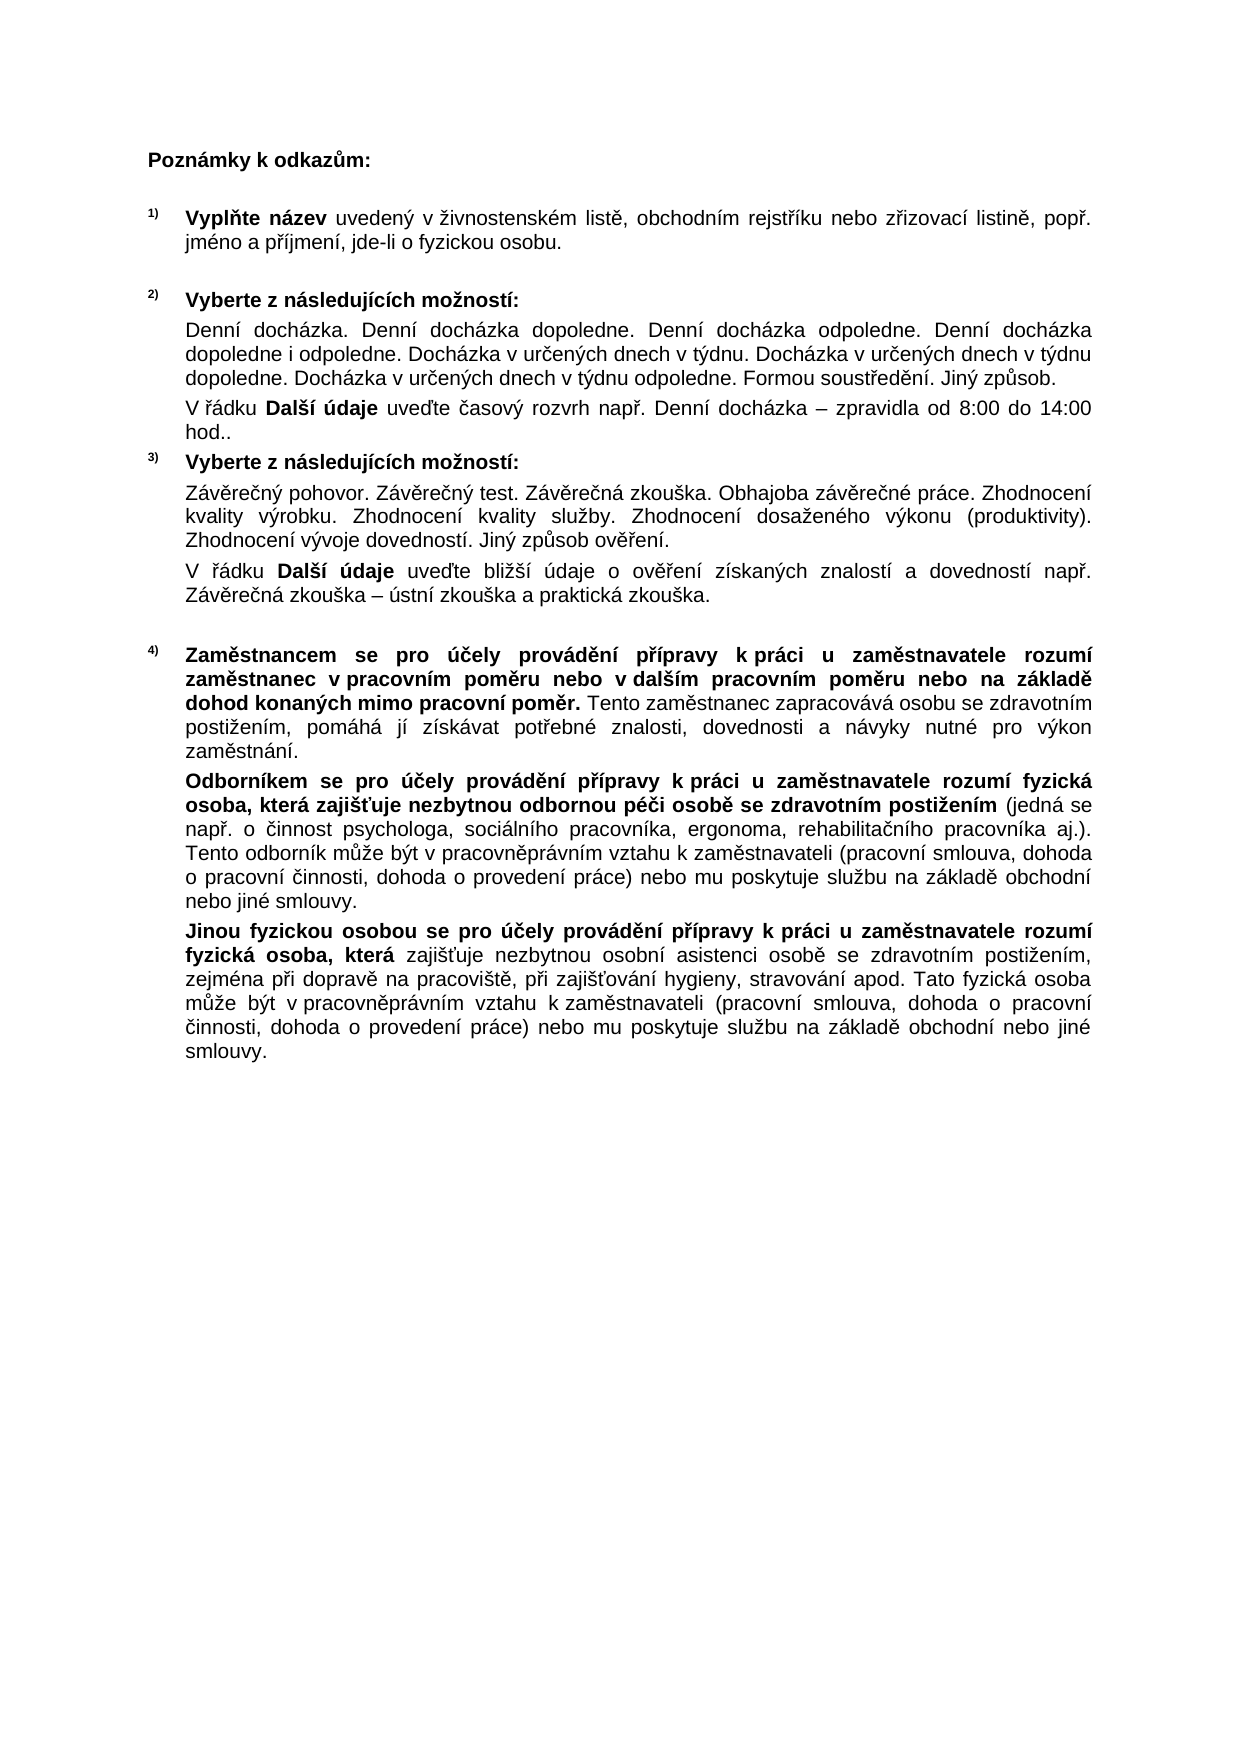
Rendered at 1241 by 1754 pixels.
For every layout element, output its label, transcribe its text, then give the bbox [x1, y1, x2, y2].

text Poznámky k odkazům: [148, 148, 1093, 172]
text V řádku Další údaje uveďte časový rozvrh např. Denní docházka – zpravidla od 8:00 do 14:00 hod.. [148, 396, 1093, 444]
text 4) Zaměstnancem se pro účely provádění přípravy k práci u zaměstnavatele rozumí zaměstnanec v pracovním poměru nebo v dalším pracovním poměru nebo na základě dohod konaných mimo pracovní poměr. Tento zaměstnanec zapracovává osobu se zdravotním postižením, pomáhá jí získávat potřebné znalosti, dovednosti a návyky nutné pro výkon zaměstnání. [148, 643, 1093, 763]
text 1) Vyplňte název uvedený v živnostenském listě, obchodním rejstříku nebo zřizovací listině, popř. jméno a příjmení, jde-li o fyzickou osobu. [148, 206, 1093, 253]
text Odborníkem se pro účely provádění přípravy k práci u zaměstnavatele rozumí fyzická osoba, která zajišťuje nezbytnou odbornou péči osobě se zdravotním postižením (jedná se např. o činnost psychologa, sociálního pracovníka, ergonoma, rehabilitačního pracovníka aj.). Tento odborník může být v pracovněprávním vztahu k zaměstnavateli (pracovní smlouva, dohoda o pracovní činnosti, dohoda o provedení práce) nebo mu poskytuje službu na základě obchodní nebo jiné smlouvy. [148, 769, 1093, 913]
text 3) Vyberte z následujících možností: [148, 450, 1093, 474]
text Jinou fyzickou osobou se pro účely provádění přípravy k práci u zaměstnavatele rozumí fyzická osoba, která zajišťuje nezbytnou osobní asistenci osobě se zdravotním postižením, zejména při dopravě na pracoviště, při zajišťování hygieny, stravování apod. Tato fyzická osoba může být v pracovněprávním vztahu k zaměstnavateli (pracovní smlouva, dohoda o pracovní činnosti, dohoda o provedení práce) nebo mu poskytuje službu na základě obchodní nebo jiné smlouvy. [148, 919, 1093, 1063]
text Závěrečný pohovor. Závěrečný test. Závěrečná zkouška. Obhajoba závěrečné práce. Zhodnocení kvality výrobku. Zhodnocení kvality služby. Zhodnocení dosaženého výkonu (produktivity). Zhodnocení vývoje dovedností. Jiný způsob ověření. [148, 480, 1093, 552]
text 2) Vyberte z následujících možností: [148, 288, 1093, 312]
text Denní docházka. Denní docházka dopoledne. Denní docházka odpoledne. Denní docházka dopoledne i odpoledne. Docházka v určených dnech v týdnu. Docházka v určených dnech v týdnu dopoledne. Docházka v určených dnech v týdnu odpoledne. Formou soustředění. Jiný způsob. [148, 318, 1093, 390]
text V řádku Další údaje uveďte bližší údaje o ověření získaných znalostí a dovedností např. Závěrečná zkouška – ústní zkouška a praktická zkouška. [148, 558, 1093, 606]
